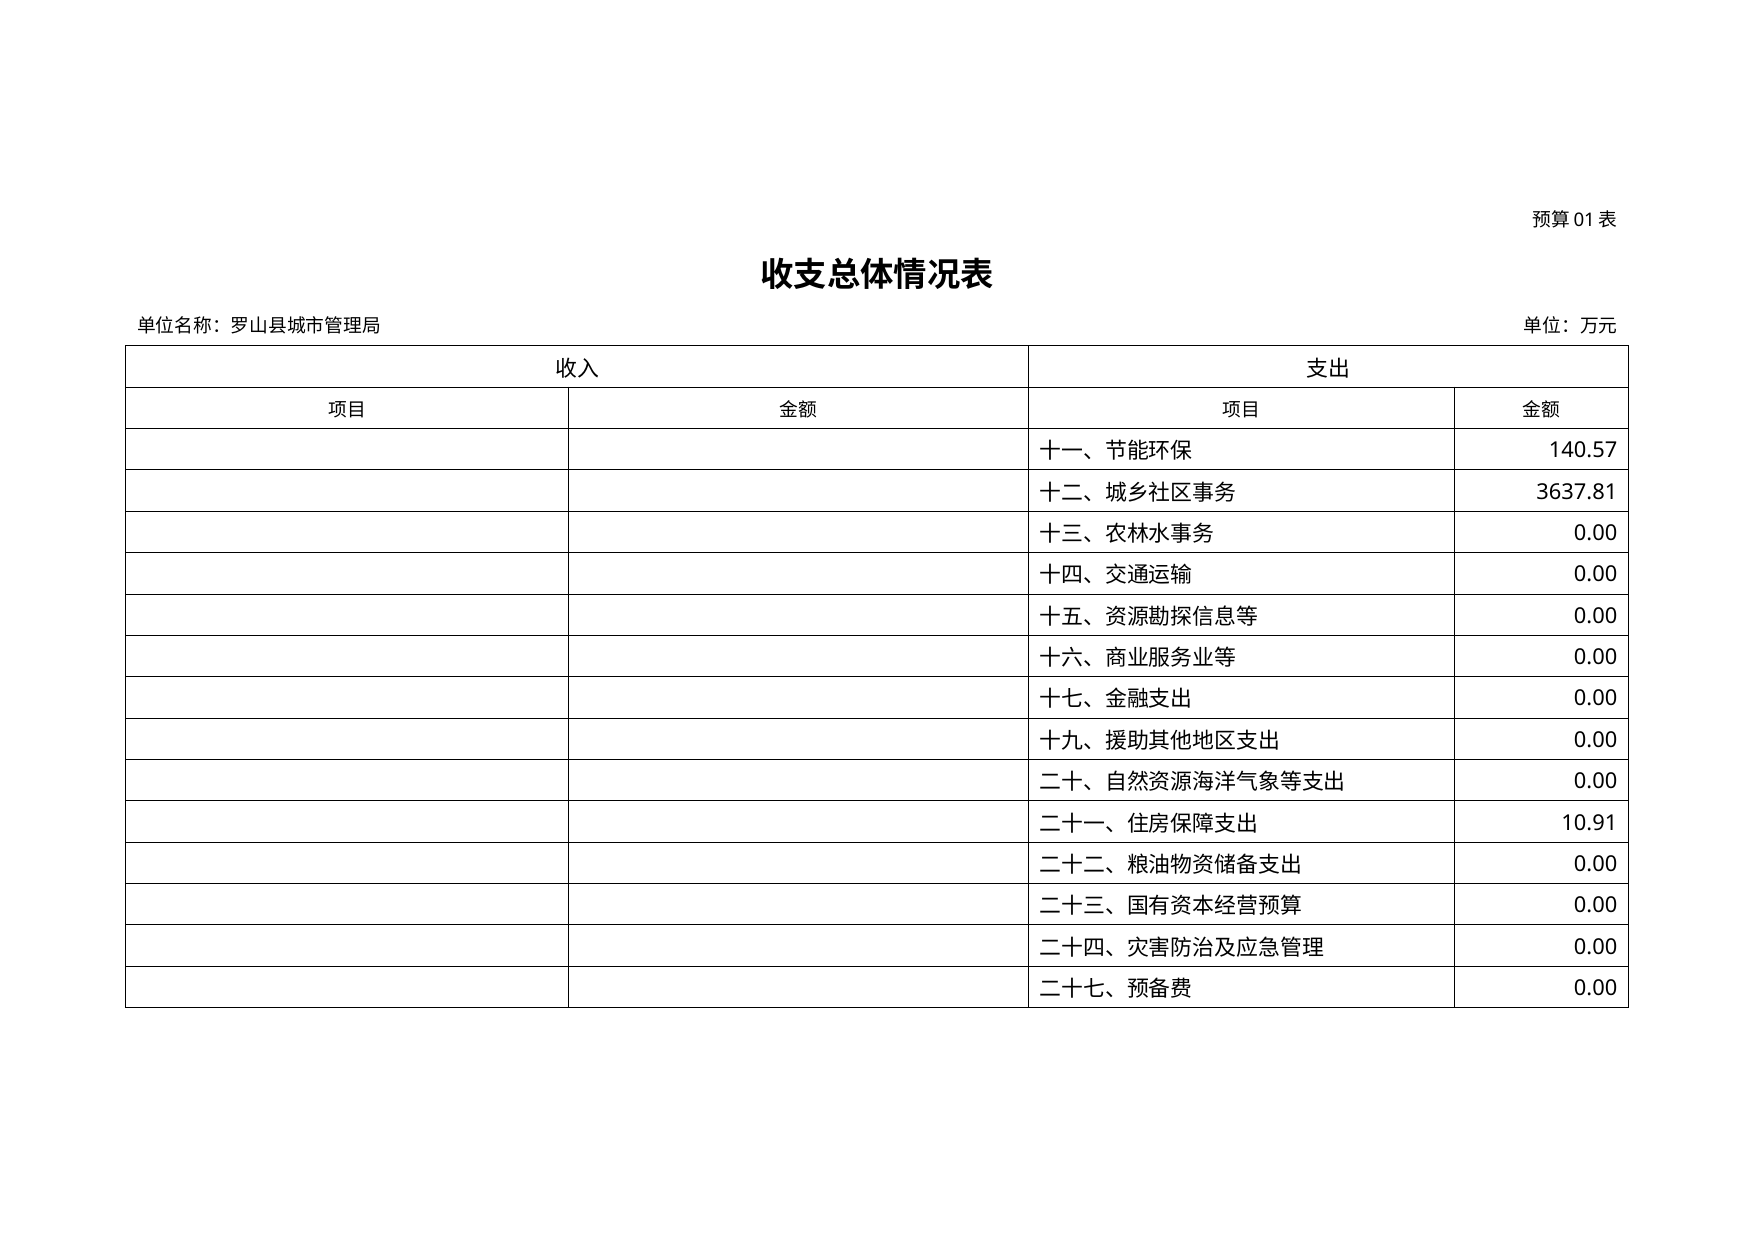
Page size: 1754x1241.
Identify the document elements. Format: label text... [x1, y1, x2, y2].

table_cell 收入 [126, 346, 1028, 387]
table_cell 0.00 [1455, 760, 1628, 800]
table_cell 项目 [126, 388, 568, 428]
table_cell [126, 843, 568, 883]
table_cell 单位：万元 [1028, 304, 1628, 345]
table_cell [126, 677, 568, 717]
table_cell 二十二、粮油物资储备支出 [1029, 843, 1454, 883]
table_cell [569, 760, 1028, 800]
table_cell [569, 967, 1028, 1007]
table_cell [126, 925, 568, 966]
table_cell 项目 [1029, 388, 1454, 428]
table_cell [569, 553, 1028, 593]
table_cell 十三、农林水事务 [1029, 512, 1454, 552]
table_cell [126, 470, 568, 511]
table_cell 十二、城乡社区事务 [1029, 470, 1454, 511]
table_cell 0.00 [1455, 512, 1628, 552]
table_cell [569, 719, 1028, 759]
table_cell 金额 [1455, 388, 1628, 428]
table_cell 十六、商业服务业等 [1029, 636, 1454, 676]
table_cell [569, 677, 1028, 717]
table_cell 0.00 [1455, 843, 1628, 883]
table_cell 十七、金融支出 [1029, 677, 1454, 717]
table_cell 0.00 [1455, 677, 1628, 717]
table_cell 0.00 [1455, 553, 1628, 593]
table_cell 收支总体情况表 [126, 239, 1628, 304]
table_cell [569, 595, 1028, 635]
table_cell [569, 429, 1028, 469]
table_cell 十九、援助其他地区支出 [1029, 719, 1454, 759]
table_cell 二十四、灾害防治及应急管理 [1029, 925, 1454, 966]
table_header 预算01表 [126, 198, 1628, 239]
table_cell [126, 719, 568, 759]
table_cell 二十一、住房保障支出 [1029, 801, 1454, 842]
table_cell [569, 512, 1028, 552]
table_cell [126, 595, 568, 635]
table_cell [569, 470, 1028, 511]
table_cell 0.00 [1455, 884, 1628, 924]
table_cell [126, 553, 568, 593]
table_cell 二十、自然资源海洋气象等支出 [1029, 760, 1454, 800]
table_cell [569, 843, 1028, 883]
table_cell 十一、节能环保 [1029, 429, 1454, 469]
table_cell [126, 760, 568, 800]
table_cell [126, 429, 568, 469]
table_cell 0.00 [1455, 967, 1628, 1007]
table_cell 3637.81 [1455, 470, 1628, 511]
table_cell [569, 801, 1028, 842]
table_cell [126, 884, 568, 924]
table_cell [569, 884, 1028, 924]
table_cell 二十三、国有资本经营预算 [1029, 884, 1454, 924]
table_cell 0.00 [1455, 719, 1628, 759]
table_cell [126, 512, 568, 552]
table_cell 0.00 [1455, 595, 1628, 635]
table_cell 二十七、预备费 [1029, 967, 1454, 1007]
table_cell 十四、交通运输 [1029, 553, 1454, 593]
table_cell [126, 967, 568, 1007]
table_cell 支出 [1029, 346, 1628, 387]
table_cell [569, 925, 1028, 966]
table_cell [569, 636, 1028, 676]
table_cell 10.91 [1455, 801, 1628, 842]
table_cell 0.00 [1455, 636, 1628, 676]
table_cell [126, 801, 568, 842]
table_cell [126, 636, 568, 676]
table_cell 140.57 [1455, 429, 1628, 469]
table_cell 单位名称：罗山县城市管理局 [126, 304, 1028, 345]
table_cell 金额 [569, 388, 1028, 428]
table_cell 0.00 [1455, 925, 1628, 966]
table_cell 十五、资源勘探信息等 [1029, 595, 1454, 635]
